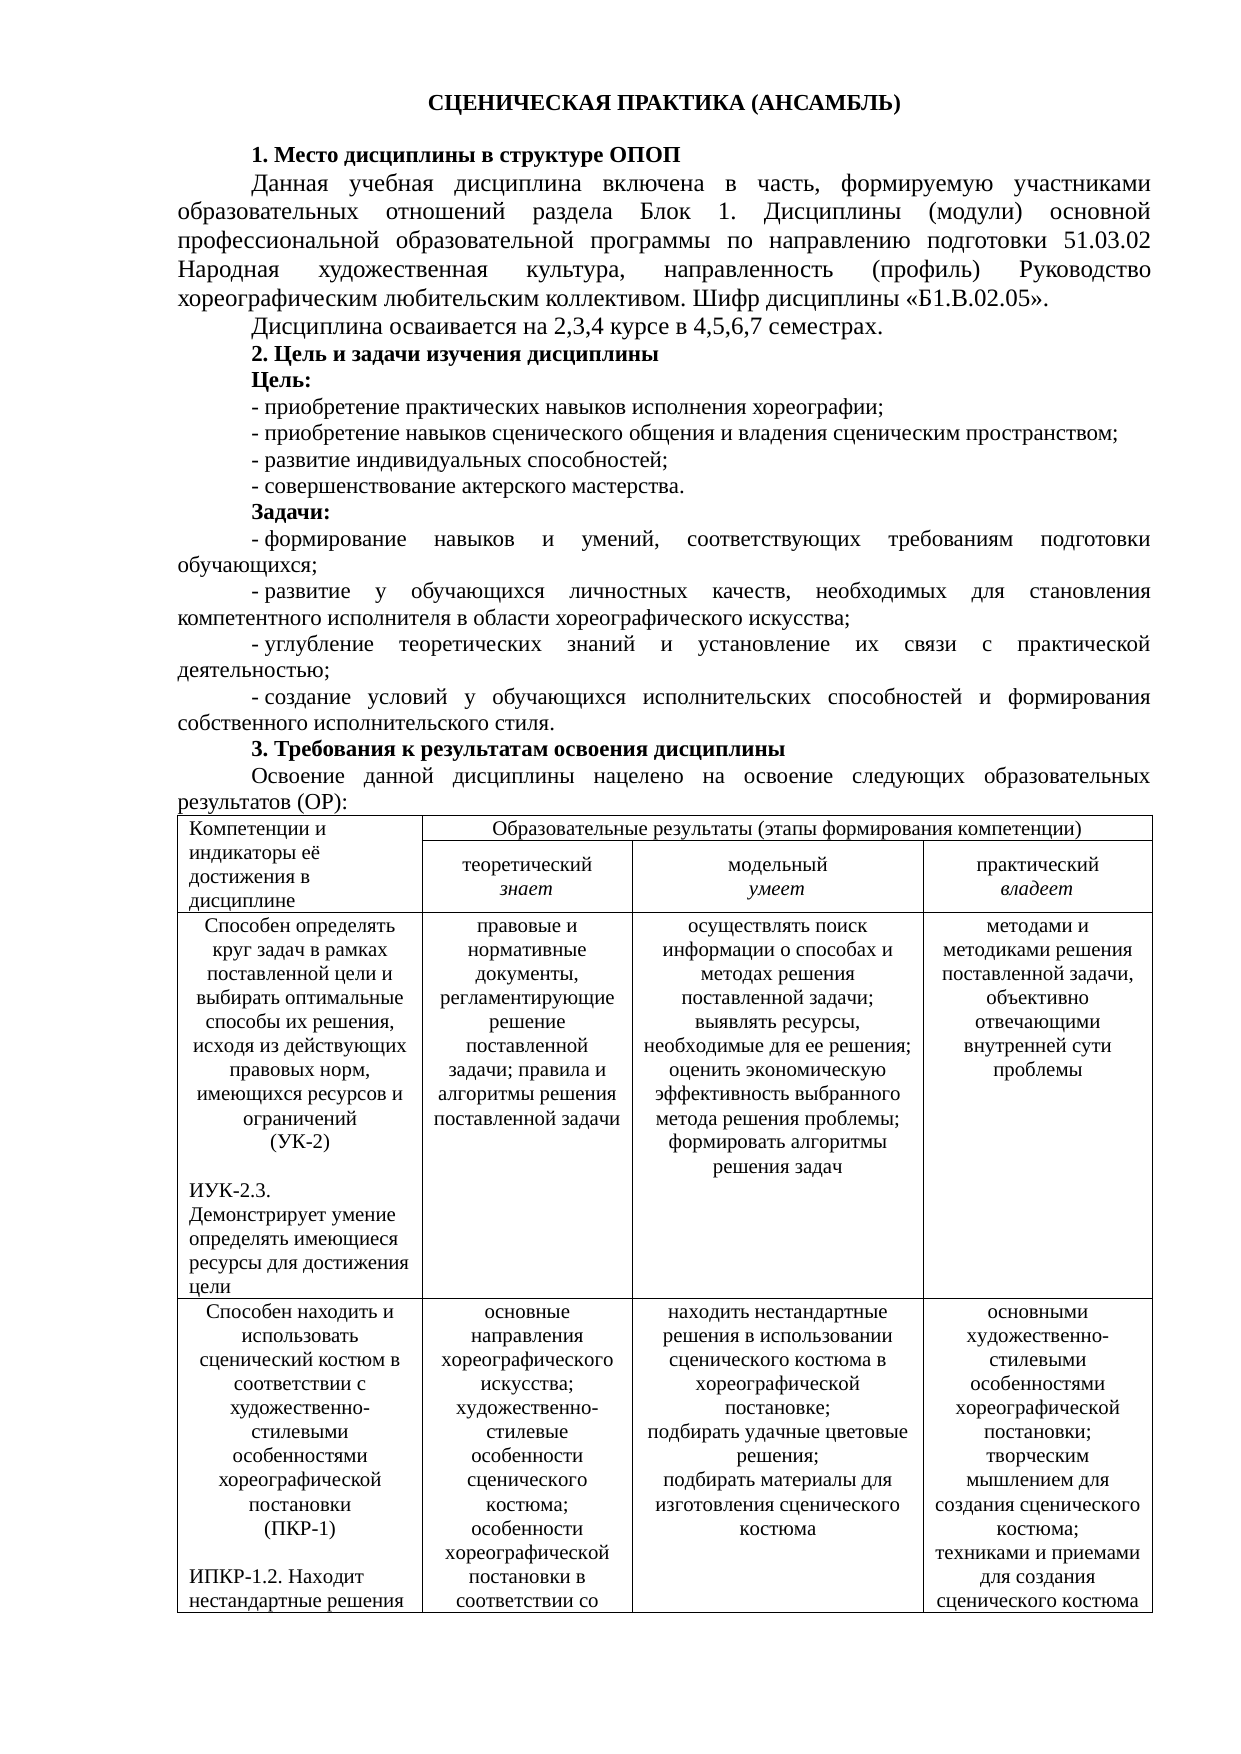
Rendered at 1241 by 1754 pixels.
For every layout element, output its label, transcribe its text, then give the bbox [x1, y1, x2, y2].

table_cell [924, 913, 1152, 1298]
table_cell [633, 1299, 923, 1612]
text - приобретение навыков сценического общения и владения сценическим пространством; [177, 419, 1152, 446]
text - совершенствование актерского мастерства. [177, 472, 1152, 498]
text - развитие у обучающихся личностных качеств, необходимых для становления компетентного исполнителя в области хореографического искусства; [177, 577, 1152, 630]
text Данная учебная дисциплина включена в часть, формируемую участниками образовательных отношений раздела Блок 1. Дисциплины (модули) основной профессиональной образовательной программы по направлению подготовки 51.03.02 Народная художественная культура, направленность (профиль) Руководство хореографическим любительским коллективом. Шифр дисциплины «Б1.В.02.05». [177, 168, 1152, 311]
text Дисциплина осваивается на 2,3,4 курсе в 4,5,6,7 семестрах. [177, 311, 1152, 340]
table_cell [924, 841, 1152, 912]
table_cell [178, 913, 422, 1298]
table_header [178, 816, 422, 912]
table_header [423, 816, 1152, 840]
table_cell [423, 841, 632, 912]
text - развитие индивидуальных способностей; [177, 446, 1152, 472]
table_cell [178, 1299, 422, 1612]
text - формирование навыков и умений, соответствующих требованиям подготовки обучающихся; [177, 525, 1152, 577]
text Задачи: [177, 498, 1152, 525]
text Освоение данной дисциплины нацелено на освоение следующих образовательных результатов (ОР): [177, 762, 1152, 814]
text - углубление теоретических знаний и установление их связи с практической деятельностью; [177, 630, 1152, 683]
text СЦЕНИЧЕСКАЯ ПРАКТИКА (АНСАМБЛЬ) [177, 89, 1152, 115]
text 1. Место дисциплины в структуре ОПОП [177, 141, 1152, 168]
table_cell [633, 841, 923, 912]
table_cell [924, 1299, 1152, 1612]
text - приобретение практических навыков исполнения хореографии; [177, 393, 1152, 419]
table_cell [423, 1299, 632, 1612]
text Цель: [177, 367, 1152, 393]
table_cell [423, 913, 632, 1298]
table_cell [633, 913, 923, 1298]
text 2. Цель и задачи изучения дисциплины [177, 340, 1152, 367]
text 3. Требования к результатам освоения дисциплины [177, 736, 1152, 762]
text - создание условий у обучающихся исполнительских способностей и формирования собственного исполнительского стиля. [177, 683, 1152, 736]
